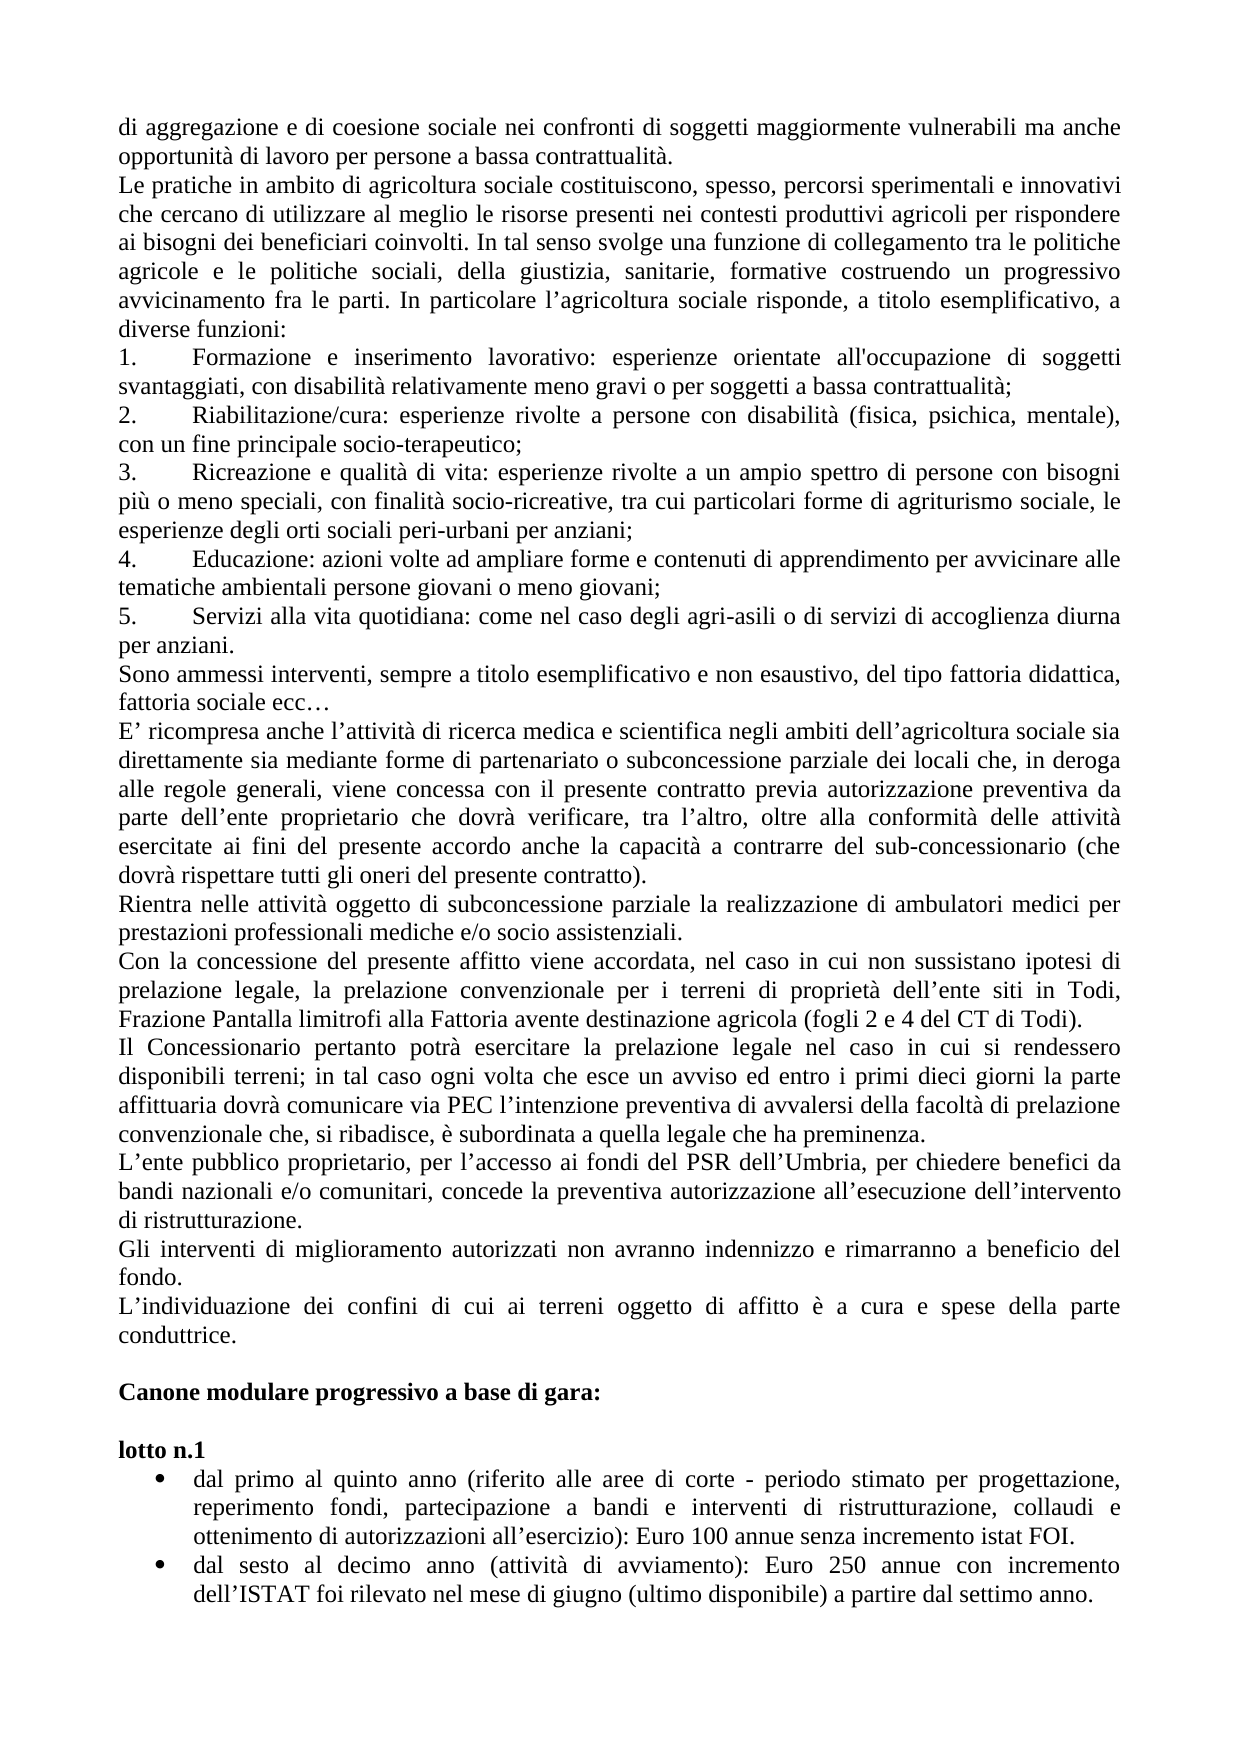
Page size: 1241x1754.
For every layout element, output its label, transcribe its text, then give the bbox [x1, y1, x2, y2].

text Le pratiche in ambito di agricoltura sociale costituiscono, spesso, percorsi sperimentali e innovativi che cercano di utilizzare al meglio le risorse presenti nei contesti produttivi agricoli per rispondere ai bisogni dei beneficiari coinvolti. In tal senso svolge una funzione di collegamento tra le politiche agricole e le politiche sociali, della giustizia, sanitarie, formative costruendo un progressivo avvicinamento fra le parti. In particolare l’agricoltura sociale risponde, a titolo esemplificativo, a diverse funzioni: [118, 170, 1122, 342]
text E’ ricompresa anche l’attività di ricerca medica e scientifica negli ambiti dell’agricoltura sociale sia direttamente sia mediante forme di partenariato o subconcessione parziale dei locali che, in deroga alle regole generali, viene concessa con il presente contratto previa autorizzazione preventiva da parte dell’ente proprietario che dovrà verificare, tra l’altro, oltre alla conformità delle attività esercitate ai fini del presente accordo anche la capacità a contrarre del sub-concessionario (che dovrà rispettare tutti gli oneri del presente contratto). [118, 716, 1122, 889]
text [118, 112, 1122, 170]
text Sono ammessi interventi, sempre a titolo esemplificativo e non esaustivo, del tipo fattoria didattica, fattoria sociale ecc… [118, 659, 1122, 716]
text 3. Ricreazione e qualità di vita: esperienze rivolte a un ampio spettro di persone con bisogni più o meno speciali, con finalità socio-ricreative, tra cui particolari forme di agriturismo sociale, le esperienze degli orti sociali peri-urbani per anziani; [118, 457, 1122, 544]
text L’ente pubblico proprietario, per l’accesso ai fondi del PSR dell’Umbria, per chiedere benefici da bandi nazionali e/o comunitari, concede la preventiva autorizzazione all’esecuzione dell’intervento di ristrutturazione. [118, 1147, 1122, 1234]
text 1. Formazione e inserimento lavorativo: esperienze orientate all'occupazione di soggetti svantaggiati, con disabilità relativamente meno gravi o per soggetti a bassa contrattualità; [118, 342, 1122, 400]
text 5. Servizi alla vita quotidiana: come nel caso degli agri-asili o di servizi di accoglienza diurna per anziani. [118, 601, 1122, 659]
text Gli interventi di miglioramento autorizzati non avranno indennizzo e rimarranno a beneficio del fondo. [118, 1234, 1122, 1291]
list dal primo al quinto anno (riferito alle aree di corte - periodo stimato per progettazione, reperimento fondi, partecipazione a bandi e interventi di ristrutturazione, collaudi e ottenimento di autorizzazioni all’esercizio): Euro 100 annue senza incremento istat FOI. [156, 1464, 1122, 1550]
text Il Concessionario pertanto potrà esercitare la prelazione legale nel caso in cui si rendessero disponibili terreni; in tal caso ogni volta che esce un avviso ed entro i primi dieci giorni la parte affittuaria dovrà comunicare via PEC l’intenzione preventiva di avvalersi della facoltà di prelazione convenzionale che, si ribadisce, è subordinata a quella legale che ha preminenza. [118, 1032, 1122, 1147]
text L’individuazione dei confini di cui ai terreni oggetto di affitto è a cura e spese della parte conduttrice. [118, 1291, 1122, 1349]
text 4. Educazione: azioni volte ad ampliare forme e contenuti di apprendimento per avvicinare alle tematiche ambientali persone giovani o meno giovani; [118, 544, 1122, 601]
text lotto n.1 [118, 1435, 1122, 1464]
list dal sesto al decimo anno (attività di avviamento): Euro 250 annue con incremento dell’ISTAT foi rilevato nel mese di giugno (ultimo disponibile) a partire dal settimo anno. [156, 1550, 1122, 1607]
text Canone modulare progressivo a base di gara: [118, 1377, 1122, 1406]
text 2. Riabilitazione/cura: esperienze rivolte a persone con disabilità (fisica, psichica, mentale), con un fine principale socio-terapeutico; [118, 400, 1122, 457]
text Con la concessione del presente affitto viene accordata, nel caso in cui non sussistano ipotesi di prelazione legale, la prelazione convenzionale per i terreni di proprietà dell’ente siti in Todi, Frazione Pantalla limitrofi alla Fattoria avente destinazione agricola (fogli 2 e 4 del CT di Todi). [118, 946, 1122, 1032]
text Rientra nelle attività oggetto di subconcessione parziale la realizzazione di ambulatori medici per prestazioni professionali mediche e/o socio assistenziali. [118, 889, 1122, 946]
